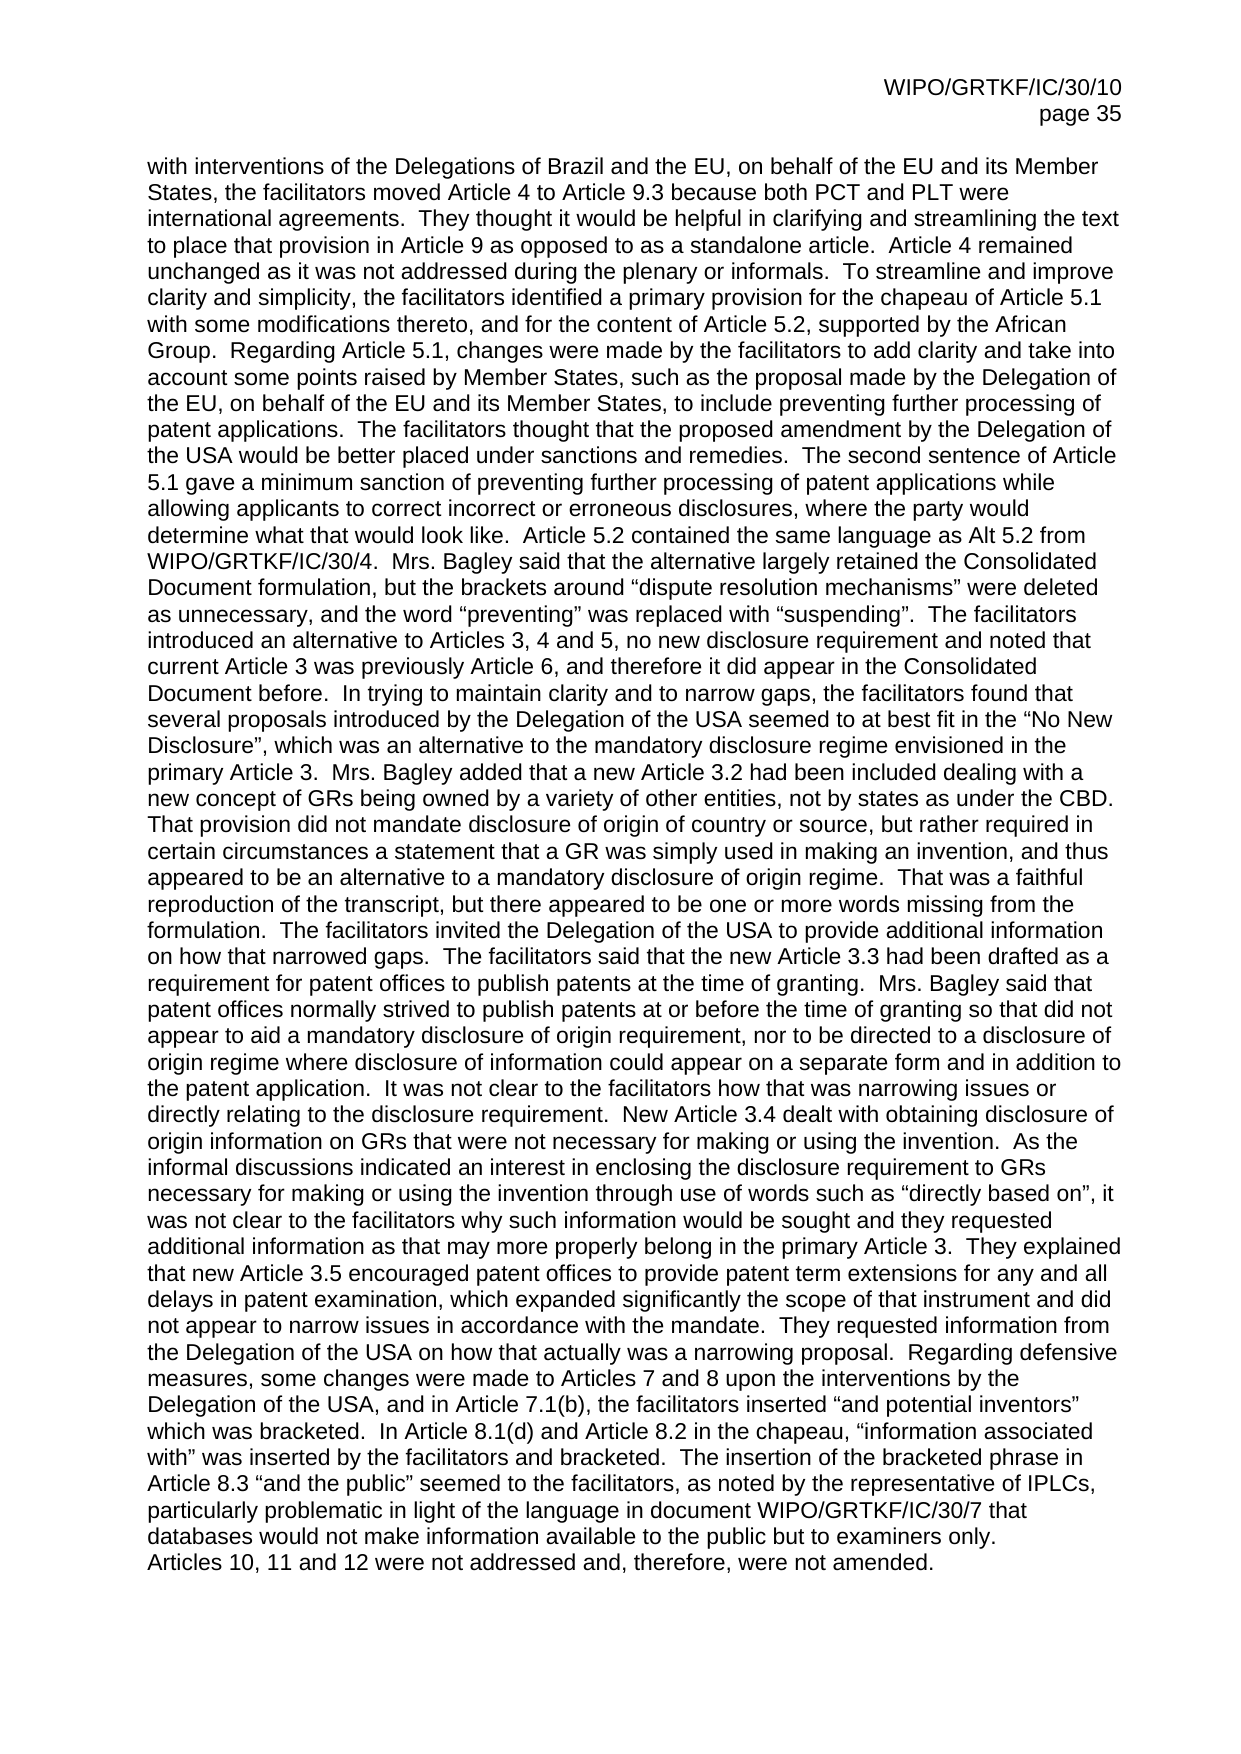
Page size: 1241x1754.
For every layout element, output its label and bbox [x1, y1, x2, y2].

list [147, 153, 1122, 1576]
